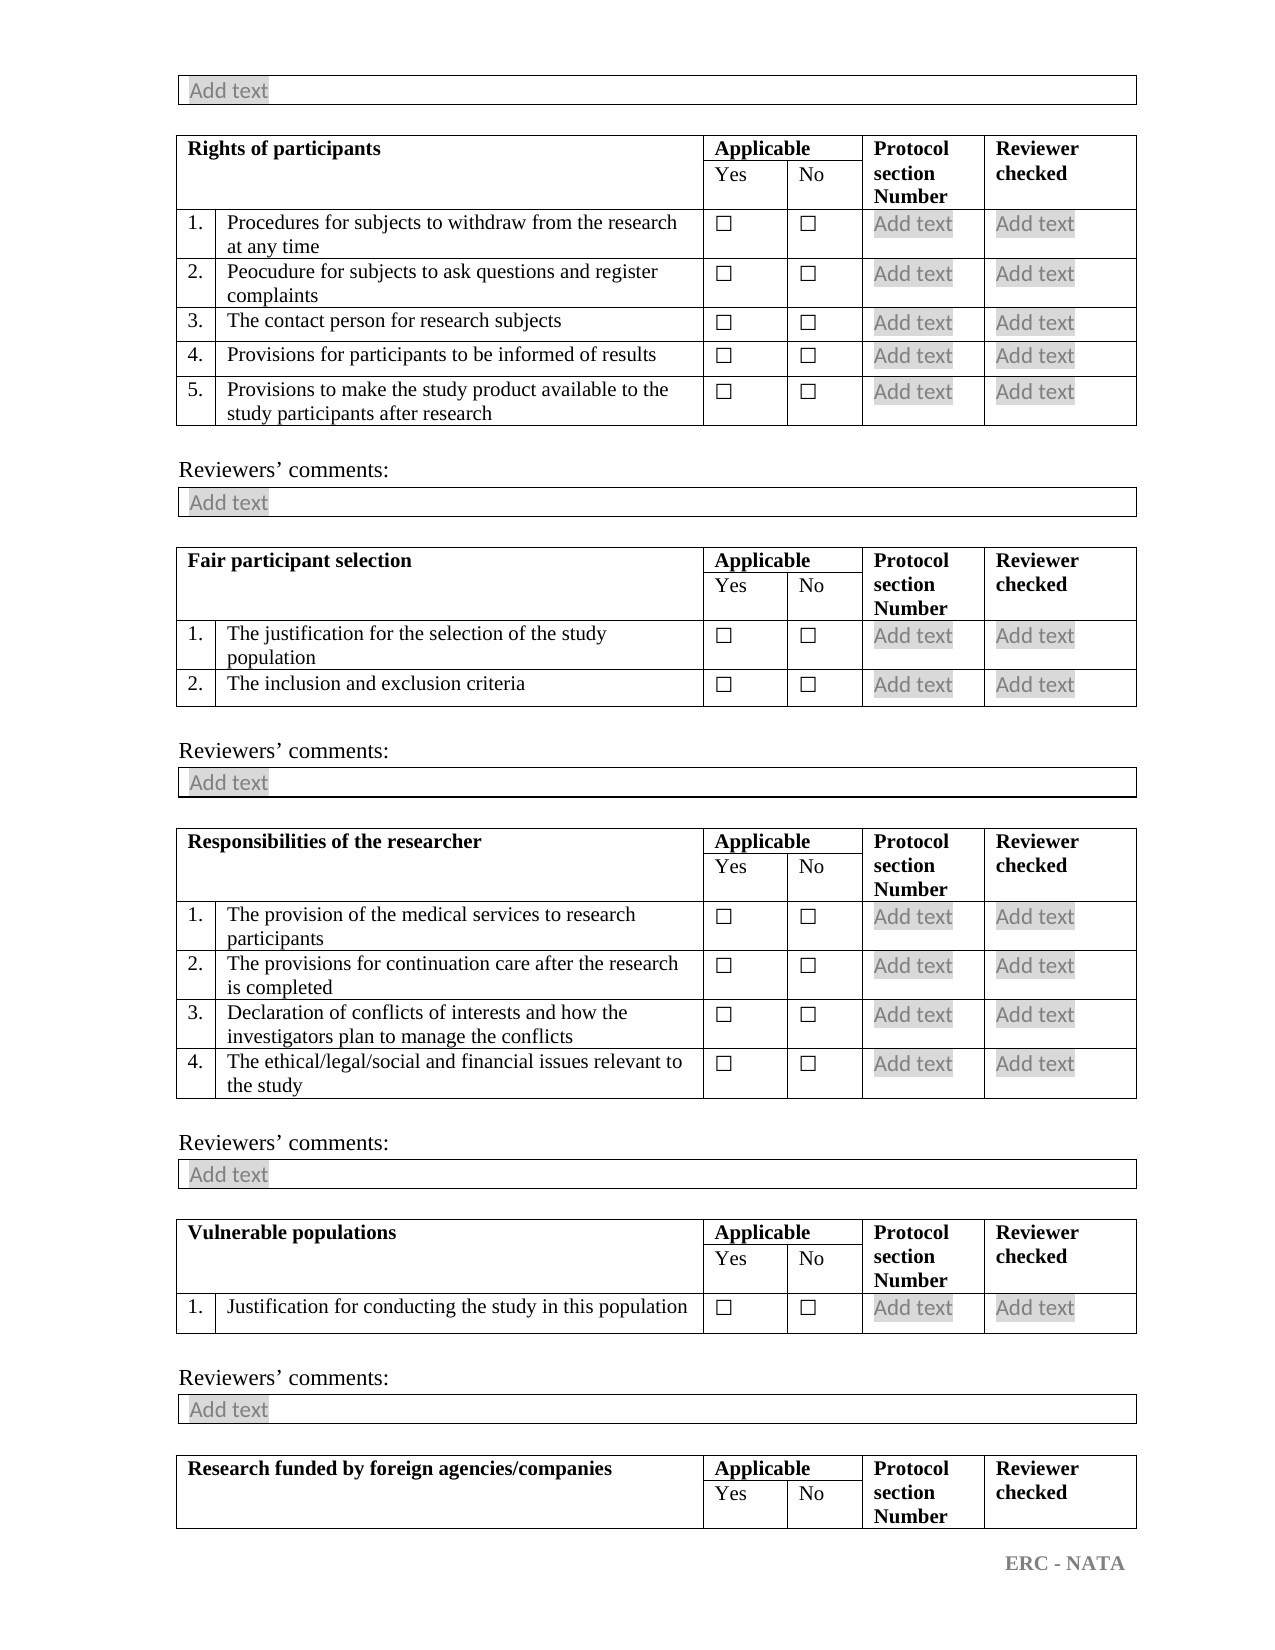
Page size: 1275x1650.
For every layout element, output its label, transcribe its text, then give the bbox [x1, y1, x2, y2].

table_cell 2. [177, 951, 215, 999]
table_cell The contact person for research subjects [216, 308, 703, 341]
table_header Applicable [704, 136, 862, 160]
table_cell 1. [177, 902, 215, 950]
table_header Applicable [704, 1220, 862, 1244]
table_cell 2. [177, 670, 215, 706]
table_cell 3. [177, 308, 215, 341]
table_header Protocol section Number [863, 1456, 984, 1528]
table_cell Peocudure for subjects to ask questions and register complaints [216, 259, 703, 307]
table_header Reviewer checked [985, 548, 1136, 620]
table_header Applicable [704, 548, 862, 572]
table_cell The justification for the selection of the study population [216, 621, 703, 669]
table_cell Provisions for participants to be informed of results [216, 342, 703, 376]
table_header Reviewer checked [985, 1456, 1136, 1528]
text Reviewers’ comments: [150, 1364, 1125, 1390]
table_cell Declaration of conflicts of interests and how the investigators plan to manage the conflicts [216, 1000, 703, 1048]
table_cell Yes [704, 854, 787, 901]
table_header Vulnerable populations [177, 1220, 703, 1292]
table_cell Provisions to make the study product available to the study participants after research [216, 377, 703, 425]
table_header Fair participant selection [177, 548, 703, 620]
table_header Protocol section Number [863, 136, 984, 208]
table_cell No [788, 161, 862, 208]
text Reviewers’ comments: [150, 737, 1125, 763]
table_cell 1. [177, 210, 215, 258]
table_cell The provision of the medical services to research participants [216, 902, 703, 950]
table_cell No [788, 573, 862, 620]
table_header Reviewer checked [985, 1220, 1136, 1292]
table_cell Yes [704, 1481, 787, 1528]
table_header Research funded by foreign agencies/companies [177, 1456, 703, 1528]
table_cell 4. [177, 342, 215, 376]
table_cell Justification for conducting the study in this population [216, 1294, 703, 1333]
text Reviewers’ comments: [150, 456, 1125, 483]
table_header Reviewer checked [985, 829, 1136, 901]
table_header Applicable [704, 829, 862, 853]
table_cell 2. [177, 259, 215, 307]
table_cell 1. [177, 1294, 215, 1333]
table_cell No [788, 854, 862, 901]
table_cell 3. [177, 1000, 215, 1048]
table_header Protocol section Number [863, 829, 984, 901]
table_cell No [788, 1481, 862, 1528]
table_cell No [788, 1245, 862, 1292]
table_header Responsibilities of the researcher [177, 829, 703, 901]
table_cell The inclusion and exclusion criteria [216, 670, 703, 706]
table_cell 4. [177, 1049, 215, 1097]
table_cell 1. [177, 621, 215, 669]
table_header Applicable [704, 1456, 862, 1479]
table_cell Yes [704, 1245, 787, 1292]
table_cell 5. [177, 377, 215, 425]
table_header Protocol section Number [863, 548, 984, 620]
table_header Protocol section Number [863, 1220, 984, 1292]
table_cell The ethical/legal/social and financial issues relevant to the study [216, 1049, 703, 1097]
table_cell The provisions for continuation care after the research is completed [216, 951, 703, 999]
table_header Rights of participants [177, 136, 703, 208]
table_cell Yes [704, 573, 787, 620]
table_cell Procedures for subjects to withdraw from the research at any time [216, 210, 703, 258]
table_header Reviewer checked [985, 136, 1136, 208]
text Reviewers’ comments: [150, 1129, 1125, 1155]
table_cell Yes [704, 161, 787, 208]
